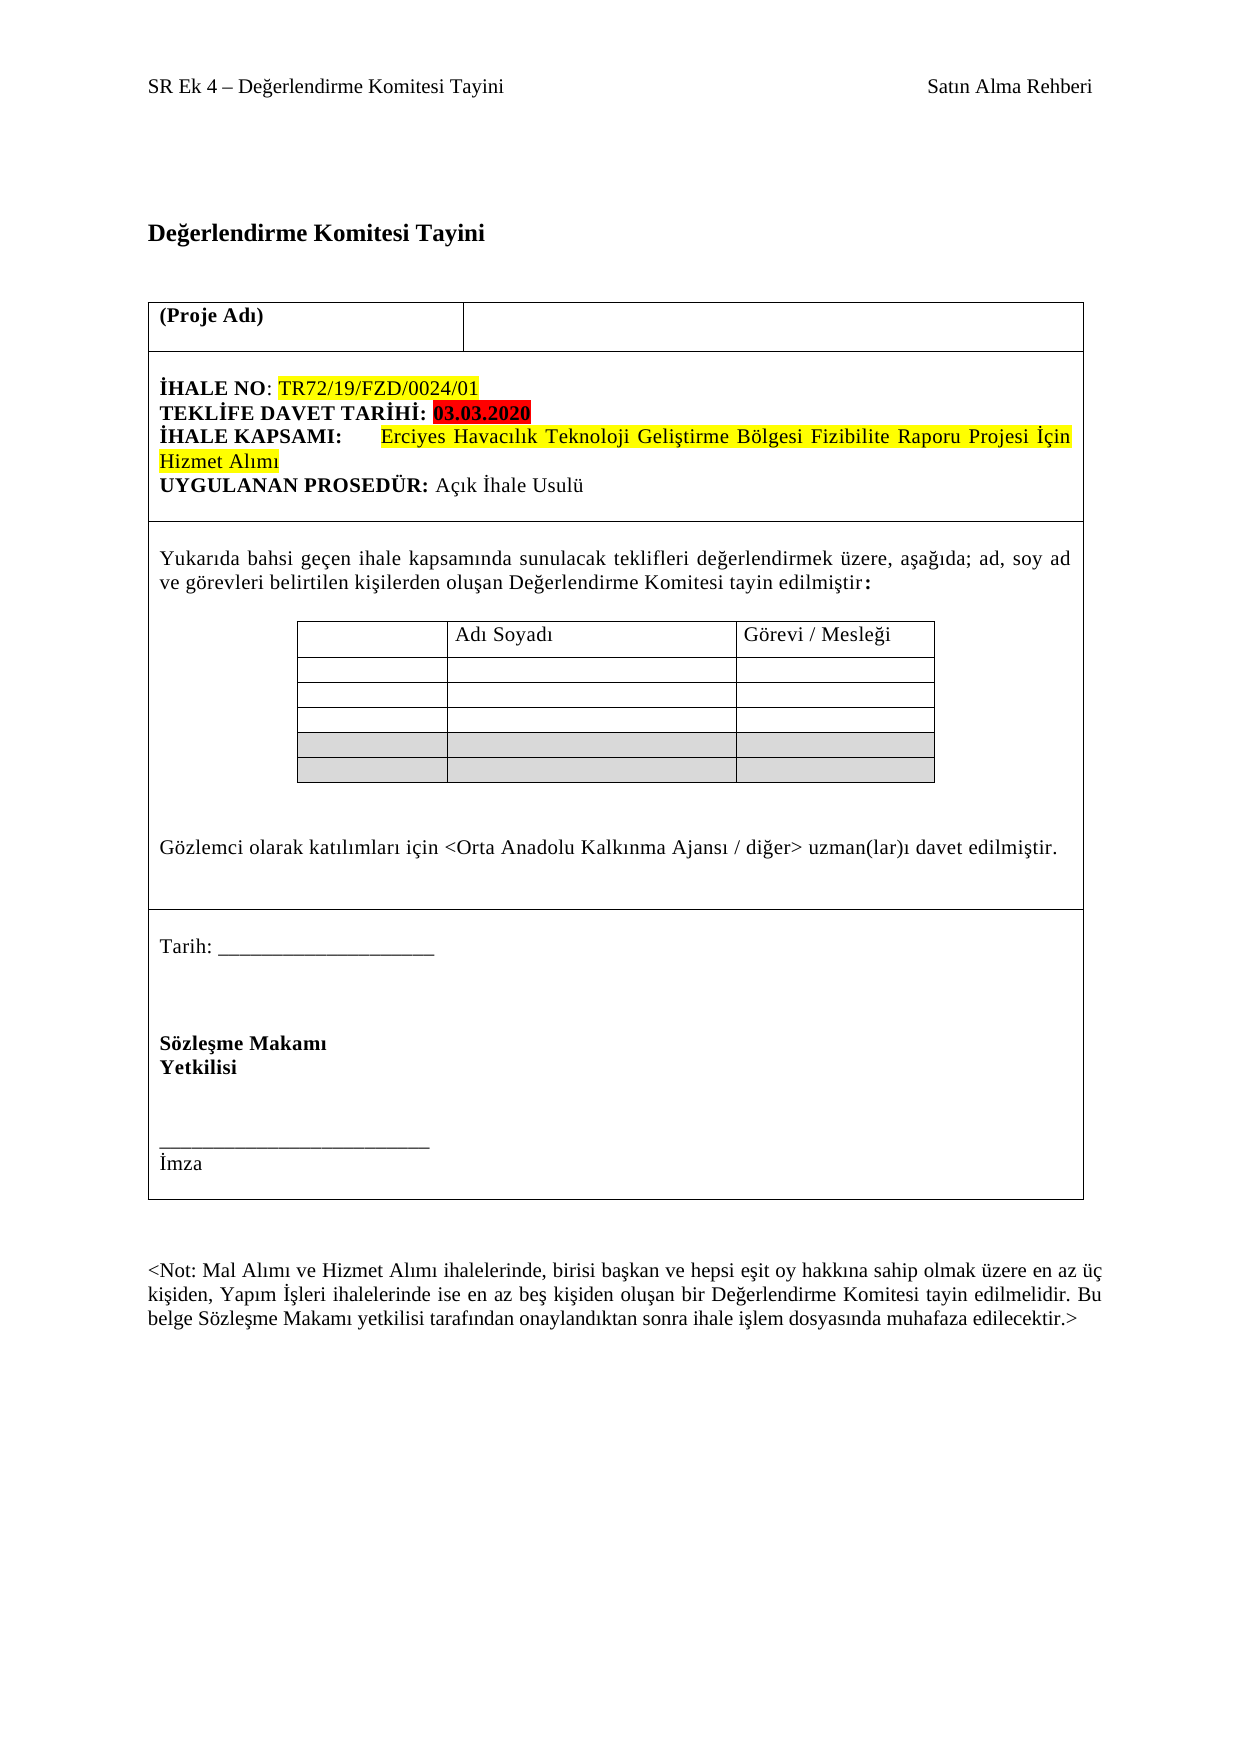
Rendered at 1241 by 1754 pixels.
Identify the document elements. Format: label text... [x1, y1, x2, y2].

table_header [464, 303, 1083, 351]
table_header (Proje Adı) [149, 303, 463, 351]
table_cell İHALE NO: TR72/19/FZD/0024/01 TEKLİFE DAVET TARİHİ: 03.03.2020 İHALE KAPSAMI: Erciyes Havacılık Teknoloji Geliştirme Bölgesi Fizibilite Raporu Projesi İçin Hizmet Alımı UYGULANAN PROSEDÜR: Açık İhale Usulü [149, 352, 1083, 521]
table_cell Yukarıda bahsi geçen ihale kapsamında sunulacak teklifleri değerlendirmek üzere, aşağıda; ad, soy ad ve görevleri belirtilen kişilerden oluşan Değerlendirme Komitesi tayin edilmiştir: Gözlemci olarak katılımları için <Orta Anadolu Kalkınma Ajansı / diğer> uzman(lar)ı davet edilmiştir. [149, 522, 1083, 909]
table_cell Tarih: ____________________ Sözleşme Makamı Yetkilisi _________________________ İmza [149, 910, 1083, 1199]
subtitle Değerlendirme Komitesi Tayini [148, 218, 1093, 246]
text <Not: Mal Alımı ve Hizmet Alımı ihalelerinde, birisi başkan ve hepsi eşit oy hakkına sahip olmak üzere en az üç kişiden, Yapım İşleri ihalelerinde ise en az beş kişiden oluşan bir Değerlendirme Komitesi tayin edilmelidir. Bu belge Sözleşme Makamı yetkilisi tarafından onaylandıktan sonra ihale işlem dosyasında muhafaza edilecektir.> [148, 1257, 1104, 1330]
